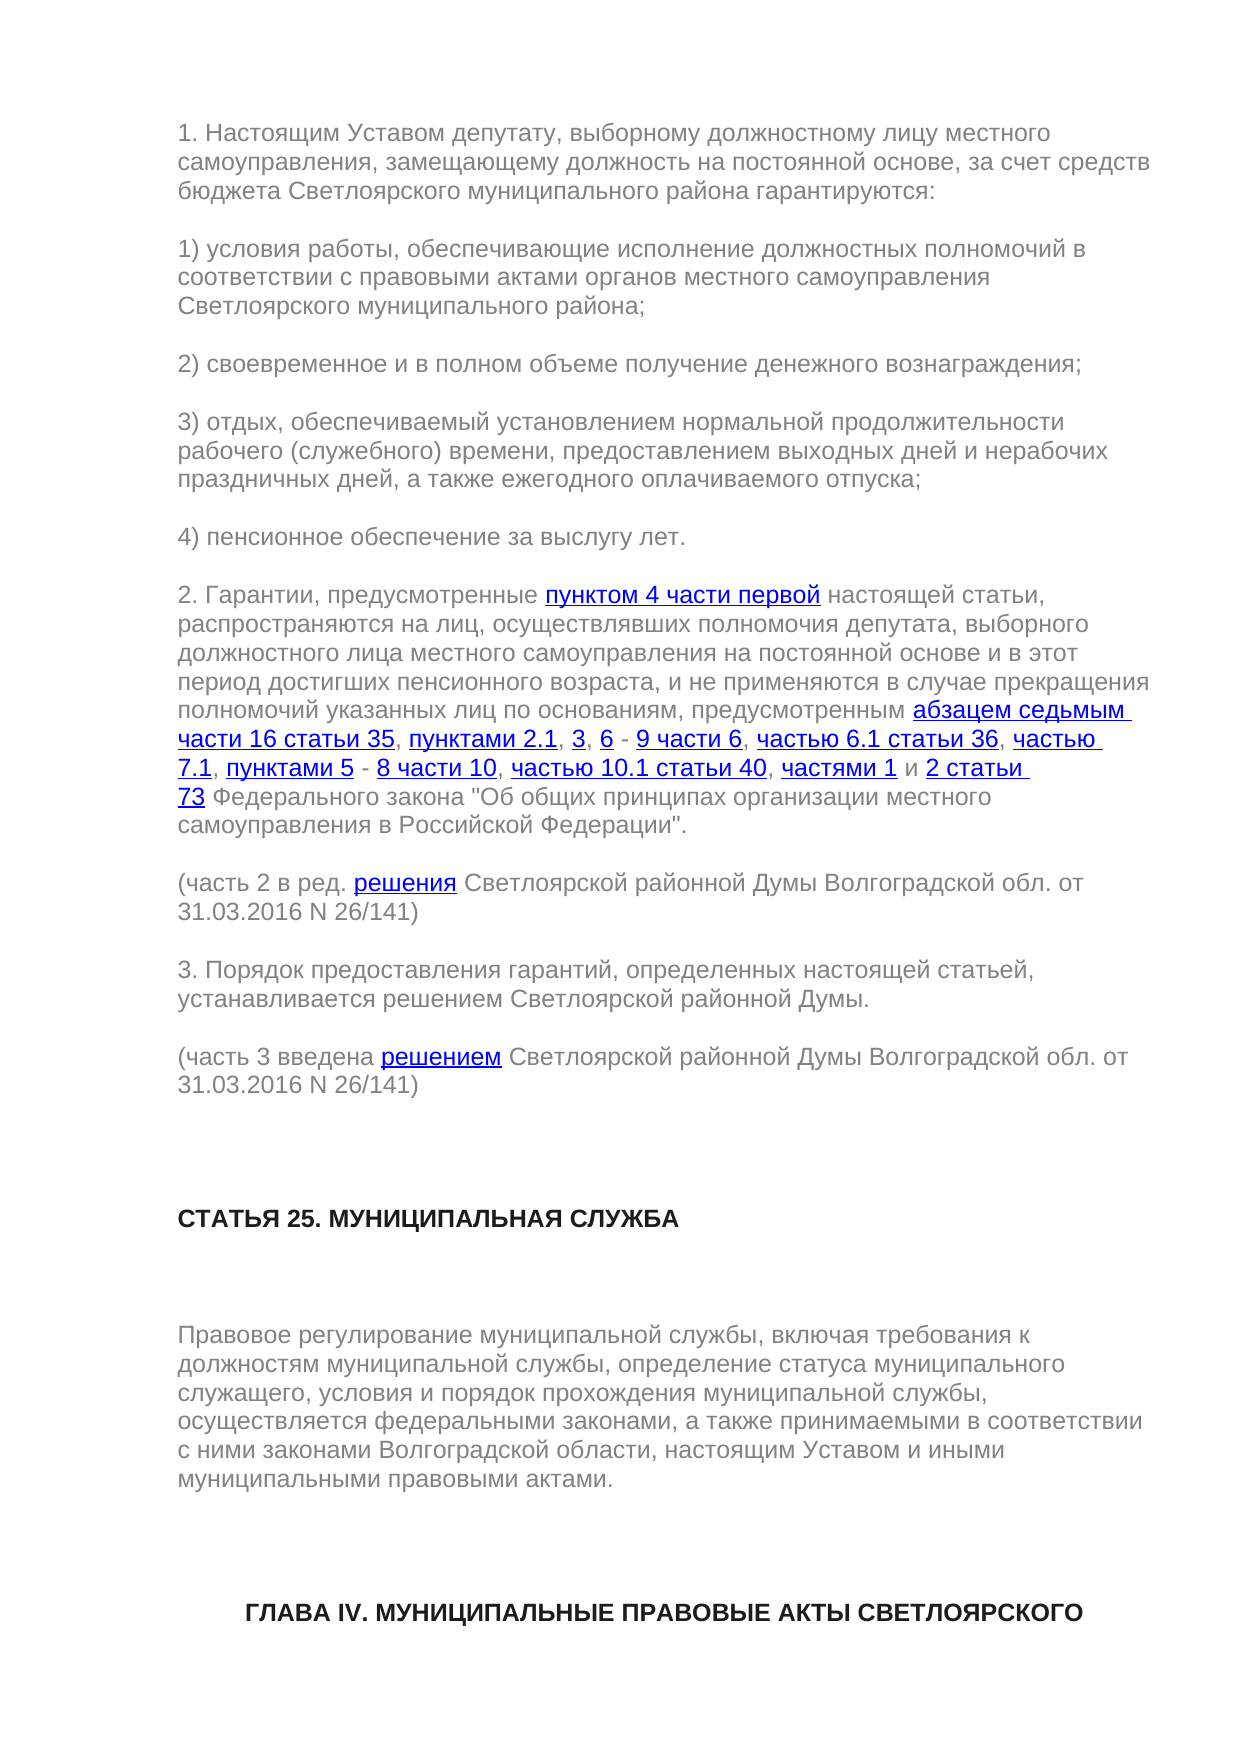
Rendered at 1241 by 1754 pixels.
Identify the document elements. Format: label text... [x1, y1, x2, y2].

text (часть 2 в ред. решения Светлоярской районной Думы Волгоградской обл. от 31.03.2016 N 26/141) [177, 868, 1152, 926]
text Правовое регулирование муниципальной службы, включая требования к должностям муниципальной службы, определение статуса муниципального служащего, условия и порядок прохождения муниципальной службы, осуществляется федеральными законами, а также принимаемыми в соответствии с ними законами Волгоградской области, настоящим Уставом и иными муниципальными правовыми актами. [177, 1320, 1152, 1492]
text 1) условия работы, обеспечивающие исполнение должностных полномочий в соответствии с правовыми актами органов местного самоуправления Светлоярского муниципального района; [177, 233, 1152, 320]
text СТАТЬЯ 25. МУНИЦИПАЛЬНАЯ СЛУЖБА [177, 1186, 1152, 1233]
text 3. Порядок предоставления гарантий, определенных настоящей статьей, устанавливается решением Светлоярской районной Думы. [177, 955, 1152, 1012]
text (часть 3 введена решением Светлоярской районной Думы Волгоградской обл. от 31.03.2016 N 26/141) [177, 1041, 1152, 1099]
text 3) отдых, обеспечиваемый установлением нормальной продолжительности рабочего (служебного) времени, предоставлением выходных дней и нерабочих праздничных дней, а также ежегодного оплачиваемого отпуска; [177, 407, 1152, 493]
text 4) пенсионное обеспечение за выслугу лет. [177, 522, 1152, 551]
text 2. Гарантии, предусмотренные пунктом 4 части первой настоящей статьи, распространяются на лиц, осуществлявших полномочия депутата, выборного должностного лица местного самоуправления на постоянной основе и в этот период достигших пенсионного возраста, и не применяются в случае прекращения полномочий указанных лиц по основаниям, предусмотренным абзацем седьмым части 16 статьи 35, пунктами 2.1, 3, 6 - 9 части 6, частью 6.1 статьи 36, частью 7.1, пунктами 5 - 8 части 10, частью 10.1 статьи 40, частями 1 и 2 статьи 73 Федерального закона "Об общих принципах организации местного самоуправления в Российской Федерации". [177, 580, 1152, 839]
text 2) своевременное и в полном объеме получение денежного вознаграждения; [177, 349, 1152, 378]
text 1. Настоящим Уставом депутату, выборному должностному лицу местного самоуправления, замещающему должность на постоянной основе, за счет средств бюджета Светлоярского муниципального района гарантируются: [177, 118, 1152, 204]
text ГЛАВА IV. МУНИЦИПАЛЬНЫЕ ПРАВОВЫЕ АКТЫ СВЕТЛОЯРСКОГО [177, 1579, 1152, 1626]
